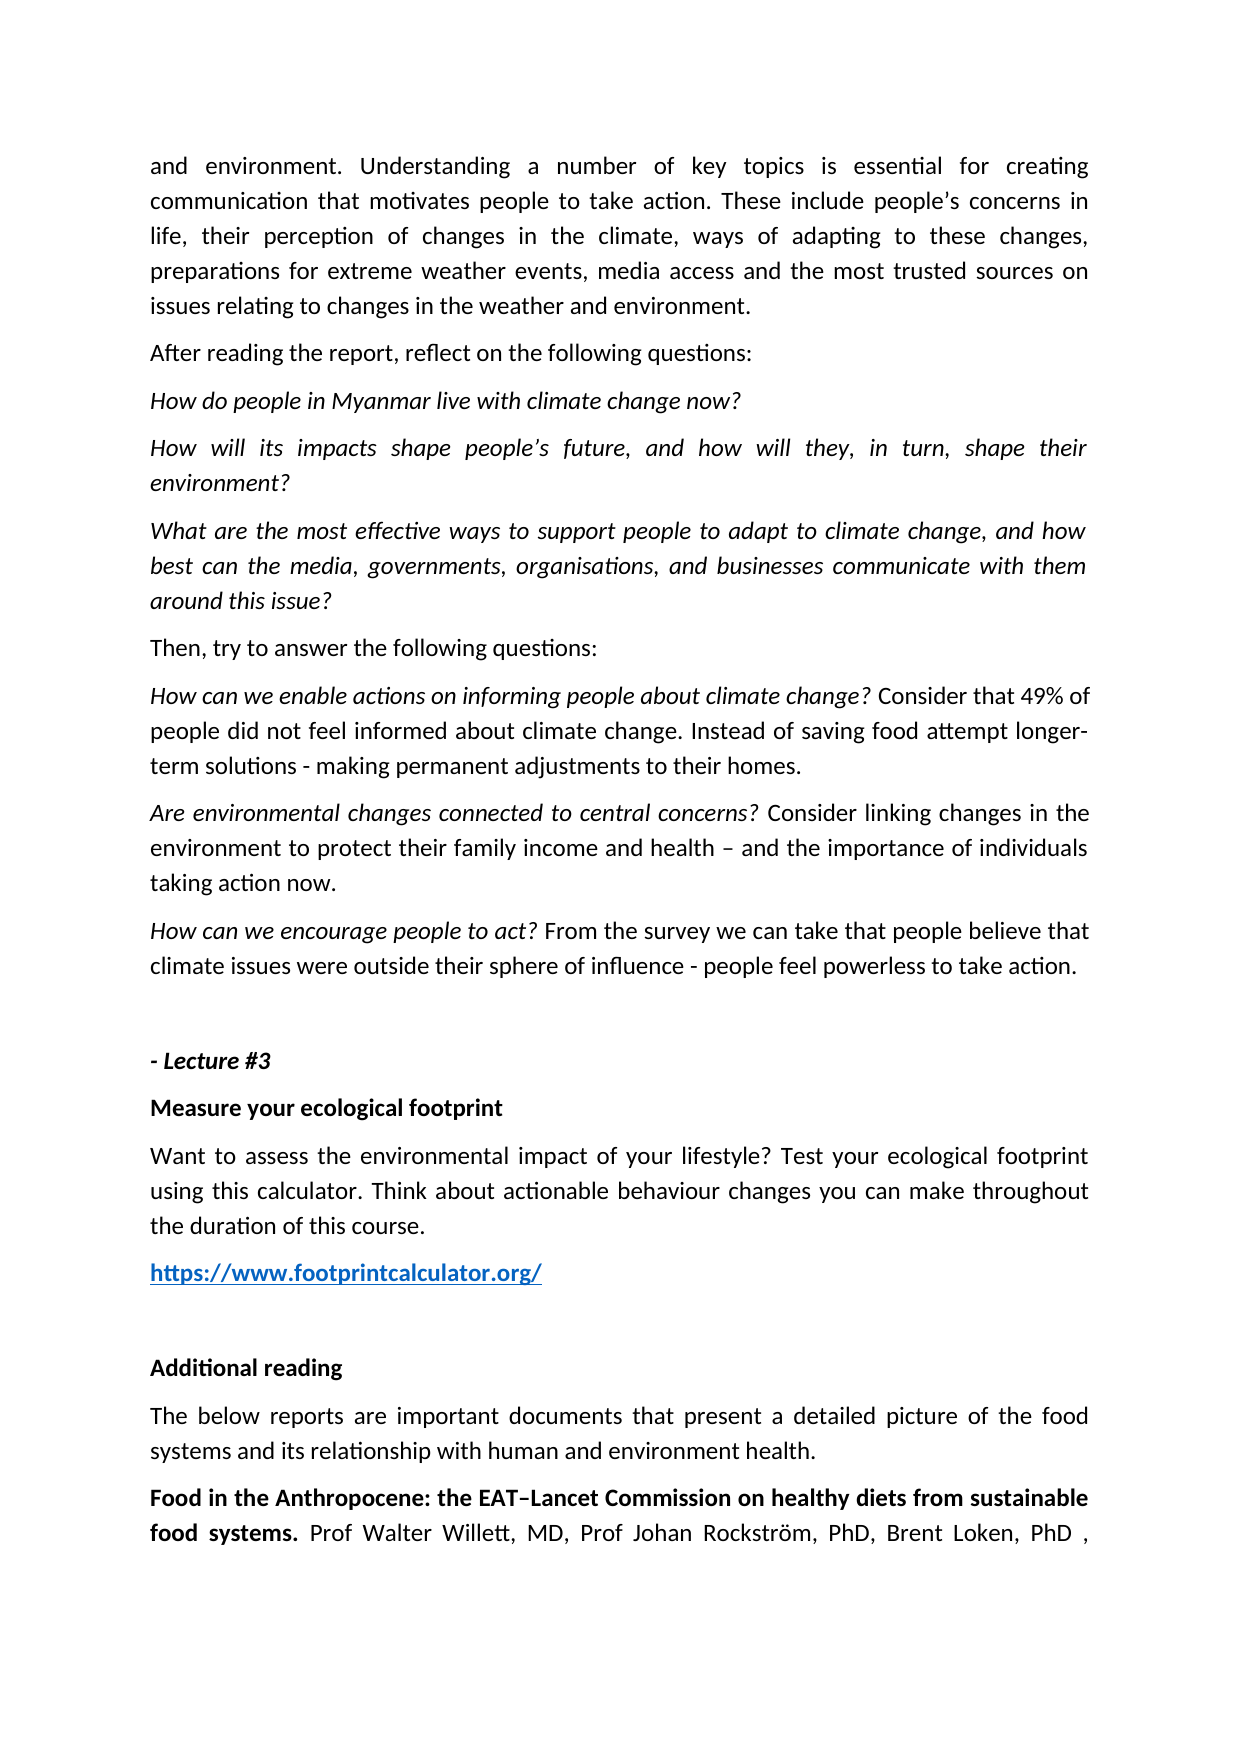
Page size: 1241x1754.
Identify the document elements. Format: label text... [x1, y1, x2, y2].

text How do people in Myanmar live with climate change now? [150, 385, 1090, 416]
text How can we encourage people to act? From the survey we can take that people believe that climate issues were outside their sphere of influence - people feel powerless to take action. [150, 915, 1090, 981]
text How will its impacts shape people’s future, and how will they, in turn, shape their environment? [150, 432, 1090, 498]
text After reading the report, reflect on the following questions: [150, 337, 1090, 368]
text What are the most effective ways to support people to adapt to climate change, and how best can the media, governments, organisations, and businesses communicate with them around this issue? [150, 515, 1090, 616]
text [150, 1482, 1090, 1548]
text https://www.footprintcalculator.org/ [150, 1257, 1090, 1288]
text Measure your ecological footprint [150, 1092, 1090, 1123]
text How can we enable actions on informing people about climate change? Consider that 49% of people did not feel informed about climate change. Instead of saving food attempt longer-term solutions - making permanent adjustments to their homes. [150, 680, 1090, 781]
text - Lecture #3 [150, 1045, 1090, 1076]
text Additional reading [150, 1352, 1090, 1383]
text Then, try to answer the following questions: [150, 632, 1090, 663]
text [150, 150, 1090, 321]
text The below reports are important documents that present a detailed picture of the food systems and its relationship with human and environment health. [150, 1400, 1090, 1466]
text Want to assess the environmental impact of your lifestyle? Test your ecological footprint using this calculator. Think about actionable behaviour changes you can make throughout the duration of this course. [150, 1140, 1090, 1241]
text Are environmental changes connected to central concerns? Consider linking changes in the environment to protect their family income and health – and the importance of individuals taking action now. [150, 797, 1090, 898]
